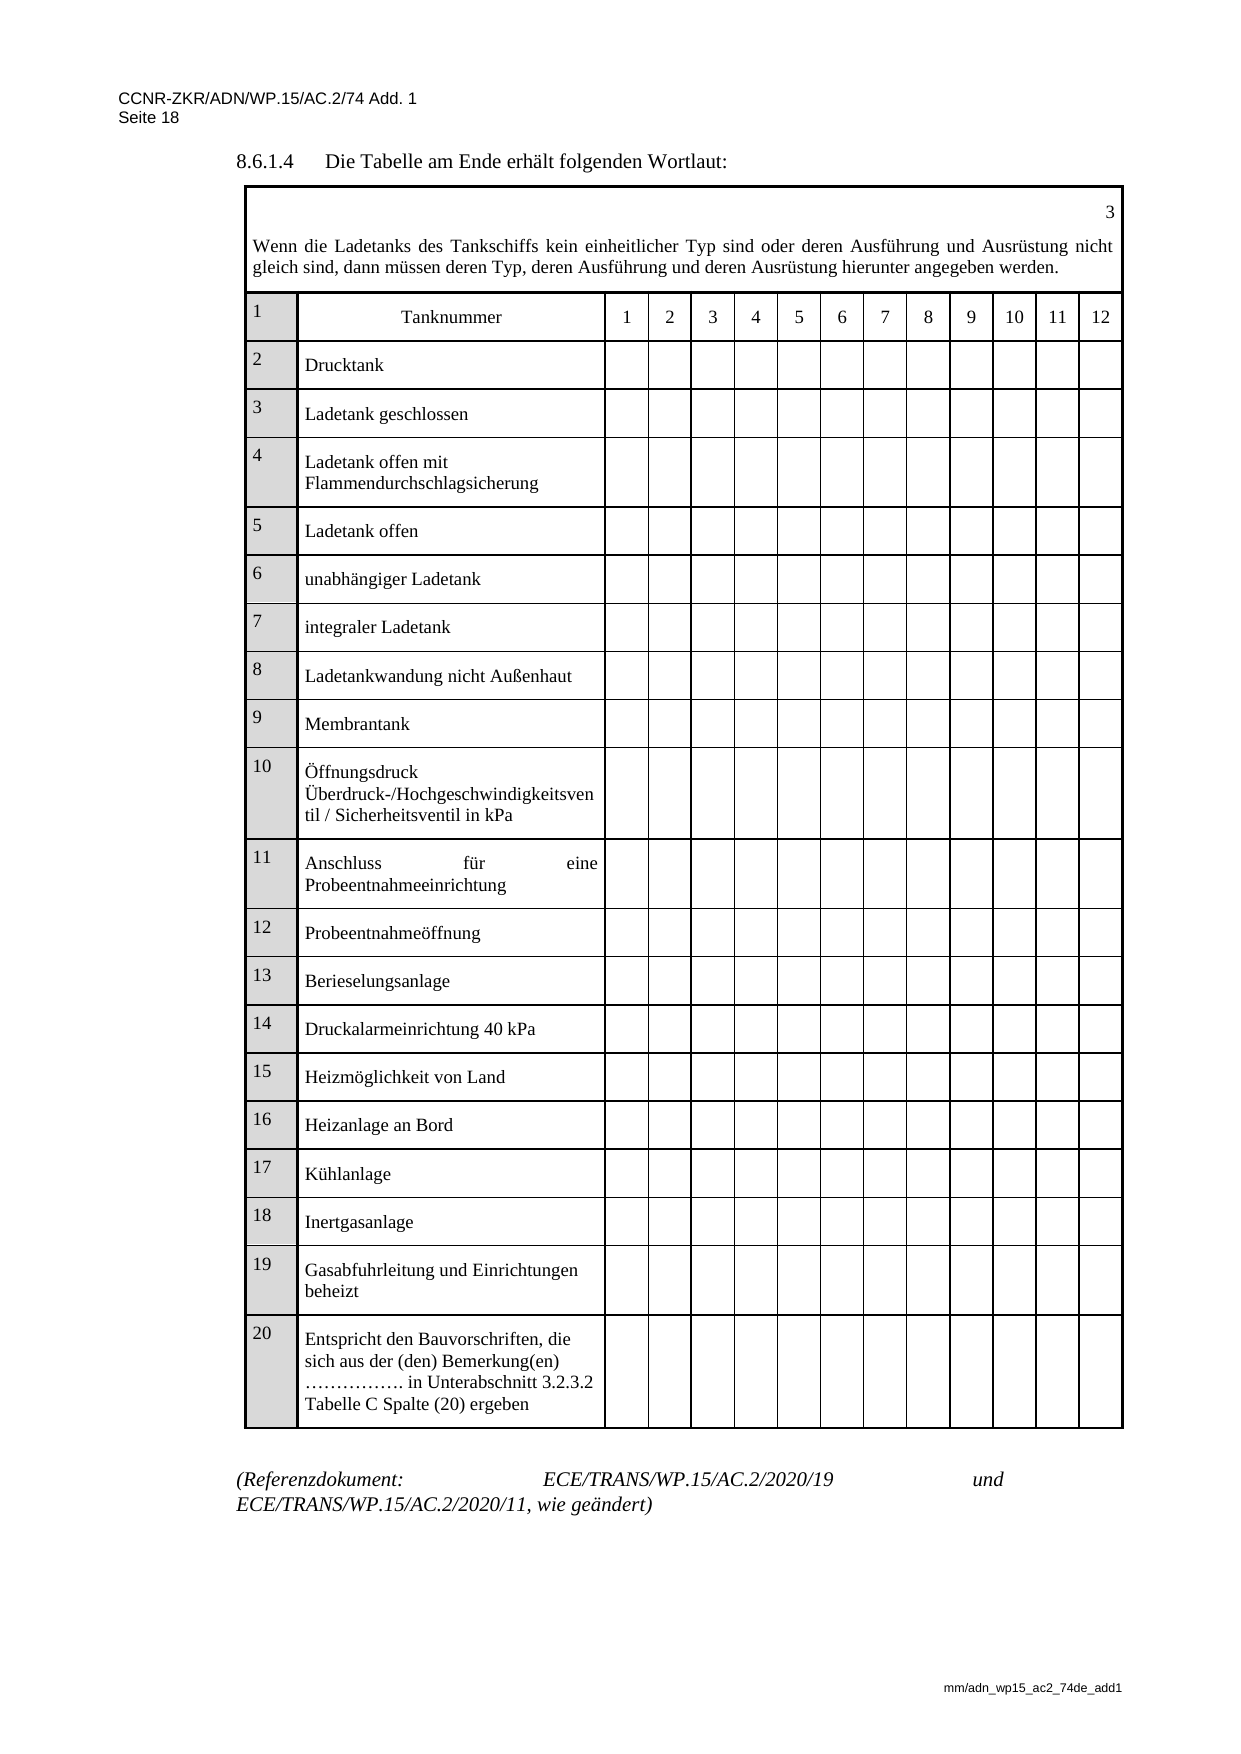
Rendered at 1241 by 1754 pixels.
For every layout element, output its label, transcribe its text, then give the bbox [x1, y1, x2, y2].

table_cell [864, 390, 906, 436]
table_cell 11 [1037, 294, 1078, 340]
table_cell 4 [247, 438, 296, 506]
table_cell [907, 1198, 949, 1244]
table_cell [649, 342, 690, 388]
table_cell [735, 1246, 777, 1314]
table_cell [951, 604, 992, 651]
table_cell [821, 390, 863, 436]
table_cell Ladetank offen mit Flammendurchschlagsicherung [299, 438, 604, 506]
table_cell Ladetank offen [299, 508, 604, 554]
table_cell 10 [247, 748, 296, 838]
table_cell 11 [247, 840, 296, 908]
table_cell Heizmöglichkeit von Land [299, 1054, 604, 1100]
table_cell Tanknummer [299, 294, 604, 340]
table_cell Probeentnahmeöffnung [299, 909, 604, 956]
table_cell [692, 508, 734, 554]
table_cell [951, 1102, 992, 1148]
table_cell [821, 1246, 863, 1314]
table_cell [951, 957, 992, 1004]
table_cell [1037, 508, 1078, 554]
table_cell [821, 508, 863, 554]
table_cell unabhängiger Ladetank [299, 556, 604, 602]
table_cell Entspricht den Bauvorschriften, die sich aus der (den) Bemerkung(en) ……………. in Unterabschnitt 3.2.3.2 Tabelle C Spalte (20) ergeben [299, 1316, 604, 1427]
table_cell [1037, 909, 1078, 956]
table_cell [864, 1198, 906, 1244]
table_cell [951, 1198, 992, 1244]
table_cell 20 [247, 1316, 296, 1427]
table_cell [951, 652, 992, 699]
table_cell [864, 748, 906, 838]
table_cell [778, 1198, 820, 1244]
table_cell [649, 957, 690, 1004]
table_cell [735, 1006, 777, 1052]
table_cell [864, 1102, 906, 1148]
table_cell [994, 748, 1035, 838]
table_cell [778, 909, 820, 956]
table_cell 4 [735, 294, 777, 340]
table_cell [907, 1316, 949, 1427]
table_cell [994, 1246, 1035, 1314]
table_cell [778, 748, 820, 838]
table_cell [778, 1316, 820, 1427]
table_cell [951, 840, 992, 908]
table_cell [994, 840, 1035, 908]
table_header 3 Wenn die Ladetanks des Tankschiffs kein einheitlicher Typ sind oder deren Ausführung und Ausrüstung nicht gleich sind, dann müssen deren Typ, deren Ausführung und deren Ausrüstung hierunter angegeben werden. [247, 188, 1121, 291]
table_cell [692, 1198, 734, 1244]
table_cell [1080, 604, 1121, 651]
table_cell [1080, 652, 1121, 699]
table_cell [864, 1054, 906, 1100]
table_cell [1080, 700, 1121, 747]
table_cell 5 [247, 508, 296, 554]
table_cell [606, 909, 648, 956]
table_cell [1080, 748, 1121, 838]
table_cell [994, 1054, 1035, 1100]
table_cell [778, 700, 820, 747]
table_cell [951, 909, 992, 956]
table_cell [1080, 438, 1121, 506]
table_cell [821, 1150, 863, 1196]
table_cell [1080, 508, 1121, 554]
table_cell [692, 909, 734, 956]
table_cell [951, 508, 992, 554]
table_cell [735, 748, 777, 838]
text 8.6.1.4 Die Tabelle am Ende erhält folgenden Wortlaut: [236, 148, 1004, 173]
table_cell [1080, 1150, 1121, 1196]
table_cell Berieselungsanlage [299, 957, 604, 1004]
table_cell [821, 700, 863, 747]
table_cell [606, 957, 648, 1004]
table_cell [778, 1006, 820, 1052]
table_cell 6 [821, 294, 863, 340]
table_cell 10 [994, 294, 1035, 340]
table_cell 18 [247, 1198, 296, 1244]
table_cell [649, 438, 690, 506]
table_cell [692, 1102, 734, 1148]
table_cell [1080, 1006, 1121, 1052]
table_cell [649, 1054, 690, 1100]
table_cell [1080, 909, 1121, 956]
table_cell [1037, 840, 1078, 908]
table_cell [606, 342, 648, 388]
table_cell [692, 1006, 734, 1052]
table_cell [778, 1246, 820, 1314]
table_cell [735, 652, 777, 699]
table_cell 15 [247, 1054, 296, 1100]
table_cell [1080, 957, 1121, 1004]
table_cell [735, 508, 777, 554]
table_cell [778, 508, 820, 554]
table_cell [692, 957, 734, 1004]
table_cell [649, 748, 690, 838]
table_cell [994, 957, 1035, 1004]
table_cell [735, 1198, 777, 1244]
table_cell [907, 342, 949, 388]
table_cell [692, 1150, 734, 1196]
table_cell [649, 840, 690, 908]
table_cell [994, 652, 1035, 699]
table_cell [649, 1246, 690, 1314]
table_cell [951, 1054, 992, 1100]
table_cell [994, 556, 1035, 602]
table_cell [1037, 700, 1078, 747]
table_cell [1080, 1198, 1121, 1244]
table_cell [951, 1150, 992, 1196]
table_cell [1037, 1316, 1078, 1427]
table_cell [864, 909, 906, 956]
table_cell Druckalarmeinrichtung 40 kPa [299, 1006, 604, 1052]
table_cell [907, 652, 949, 699]
table_cell Drucktank [299, 342, 604, 388]
table_cell [864, 1150, 906, 1196]
table_cell [778, 1102, 820, 1148]
table_cell [1080, 1246, 1121, 1314]
table_cell [1037, 1006, 1078, 1052]
table_cell [1037, 438, 1078, 506]
table_cell [649, 1006, 690, 1052]
table_cell [649, 1316, 690, 1427]
table_cell [821, 840, 863, 908]
table_cell [606, 652, 648, 699]
table_cell 1 [606, 294, 648, 340]
table_cell [907, 700, 949, 747]
table_cell [778, 1150, 820, 1196]
table_cell [606, 1150, 648, 1196]
table_cell [735, 1102, 777, 1148]
table_cell [735, 1316, 777, 1427]
table_cell [994, 1006, 1035, 1052]
table_cell [907, 840, 949, 908]
table_cell 9 [951, 294, 992, 340]
table_cell [821, 604, 863, 651]
table_cell [735, 1150, 777, 1196]
table_cell Ladetankwandung nicht Außenhaut [299, 652, 604, 699]
table_cell [821, 438, 863, 506]
table_cell [606, 390, 648, 436]
table_cell [649, 508, 690, 554]
table_cell [864, 700, 906, 747]
table_cell [649, 556, 690, 602]
table_cell [649, 1150, 690, 1196]
table_cell 9 [247, 700, 296, 747]
table_cell [1037, 1054, 1078, 1100]
table_cell [821, 342, 863, 388]
table_cell [951, 700, 992, 747]
table_cell [951, 1316, 992, 1427]
table_cell 2 [649, 294, 690, 340]
table_cell [735, 390, 777, 436]
table_cell 2 [247, 342, 296, 388]
table_cell Ladetank geschlossen [299, 390, 604, 436]
table_cell [606, 1316, 648, 1427]
table_cell 14 [247, 1006, 296, 1052]
table_cell [778, 1054, 820, 1100]
table_cell [951, 556, 992, 602]
table_cell [994, 1150, 1035, 1196]
table_cell [821, 1316, 863, 1427]
table_cell [606, 508, 648, 554]
table_cell [864, 957, 906, 1004]
table_cell [606, 840, 648, 908]
table_cell [907, 957, 949, 1004]
table_cell 7 [864, 294, 906, 340]
table_cell [735, 909, 777, 956]
table_cell 12 [247, 909, 296, 956]
table_cell [864, 1006, 906, 1052]
table_cell [907, 438, 949, 506]
table_cell [649, 909, 690, 956]
table_cell [692, 748, 734, 838]
table_cell [735, 840, 777, 908]
table_cell [606, 604, 648, 651]
table_cell [1037, 652, 1078, 699]
table_cell [907, 604, 949, 651]
table_cell [649, 700, 690, 747]
table_cell [864, 508, 906, 554]
table_cell [606, 1054, 648, 1100]
table_cell [692, 652, 734, 699]
table_cell [994, 1316, 1035, 1427]
table_cell Inertgasanlage [299, 1198, 604, 1244]
table_cell [864, 556, 906, 602]
table_cell [951, 342, 992, 388]
table_cell [778, 604, 820, 651]
table_cell [692, 1054, 734, 1100]
table_cell 7 [247, 604, 296, 651]
table_cell 17 [247, 1150, 296, 1196]
table_cell [907, 1102, 949, 1148]
table_cell [864, 840, 906, 908]
table_cell [1037, 1246, 1078, 1314]
table_cell [994, 1198, 1035, 1244]
table_cell 3 [247, 390, 296, 436]
table_cell [994, 508, 1035, 554]
table_cell [1037, 1102, 1078, 1148]
table_cell [735, 700, 777, 747]
table_cell 16 [247, 1102, 296, 1148]
table_cell [994, 700, 1035, 747]
table_cell [735, 556, 777, 602]
table_cell [606, 700, 648, 747]
table_cell [735, 1054, 777, 1100]
table_cell [994, 438, 1035, 506]
table_cell [1080, 1316, 1121, 1427]
table_cell [606, 1246, 648, 1314]
table_cell [951, 1006, 992, 1052]
table_cell [1037, 748, 1078, 838]
table_cell [778, 957, 820, 1004]
table_cell [907, 1054, 949, 1100]
table_cell [735, 438, 777, 506]
table_cell [778, 390, 820, 436]
table_cell [735, 604, 777, 651]
table_cell Gasabfuhrleitung und Einrichtungen beheizt [299, 1246, 604, 1314]
table_cell [994, 909, 1035, 956]
table_cell [649, 390, 690, 436]
table_cell [907, 1006, 949, 1052]
text (Referenzdokument: ECE/TRANS/WP.15/AC.2/2020/19 und ECE/TRANS/WP.15/AC.2/2020/11, wie geändert) [236, 1466, 1004, 1516]
table_cell [951, 390, 992, 436]
table_cell [821, 556, 863, 602]
table_cell Kühlanlage [299, 1150, 604, 1196]
table_cell [907, 508, 949, 554]
table_cell [864, 342, 906, 388]
table_cell [692, 840, 734, 908]
table_cell [1037, 1198, 1078, 1244]
table_cell [649, 652, 690, 699]
table_cell [606, 748, 648, 838]
table_cell [649, 1198, 690, 1244]
table_cell [1037, 556, 1078, 602]
table_cell [1080, 1054, 1121, 1100]
table_cell 5 [778, 294, 820, 340]
table_cell [778, 840, 820, 908]
table_cell [821, 1198, 863, 1244]
table_cell 12 [1080, 294, 1121, 340]
table_cell [692, 700, 734, 747]
table_cell [1080, 342, 1121, 388]
table_cell [994, 342, 1035, 388]
table_cell [1037, 1150, 1078, 1196]
table_cell [1080, 840, 1121, 908]
table_cell [951, 748, 992, 838]
table_cell [907, 1150, 949, 1196]
table_cell [1037, 390, 1078, 436]
table_cell [864, 604, 906, 651]
table_cell 1 [247, 294, 296, 340]
table_cell [1080, 390, 1121, 436]
table_cell [735, 957, 777, 1004]
table_cell [864, 438, 906, 506]
table_cell [951, 1246, 992, 1314]
table_cell [692, 438, 734, 506]
table_cell [1080, 1102, 1121, 1148]
table_cell [649, 604, 690, 651]
table_cell [907, 390, 949, 436]
table_cell [692, 604, 734, 651]
table_cell [821, 1102, 863, 1148]
table_cell [907, 748, 949, 838]
table_cell [692, 1246, 734, 1314]
table_cell [821, 748, 863, 838]
table_cell [692, 556, 734, 602]
table_cell [606, 1006, 648, 1052]
table_cell [778, 438, 820, 506]
table_cell [864, 652, 906, 699]
table_cell [907, 556, 949, 602]
table_cell Membrantank [299, 700, 604, 747]
table_cell [821, 1006, 863, 1052]
table_cell [907, 909, 949, 956]
table_cell integraler Ladetank [299, 604, 604, 651]
table_cell [649, 1102, 690, 1148]
table_cell [994, 1102, 1035, 1148]
table_cell [606, 1198, 648, 1244]
table_cell [692, 1316, 734, 1427]
table_cell Heizanlage an Bord [299, 1102, 604, 1148]
table_cell Anschluss für eine Probeentnahmeeinrichtung [299, 840, 604, 908]
table_cell 8 [247, 652, 296, 699]
table_cell 13 [247, 957, 296, 1004]
table_cell [1037, 604, 1078, 651]
table_cell [821, 1054, 863, 1100]
table_cell 19 [247, 1246, 296, 1314]
table_cell [778, 342, 820, 388]
table_cell [864, 1316, 906, 1427]
table_cell [1037, 957, 1078, 1004]
table_cell [778, 556, 820, 602]
table_cell [821, 909, 863, 956]
table_cell [735, 342, 777, 388]
table_cell [907, 1246, 949, 1314]
table_cell [606, 556, 648, 602]
table_cell [951, 438, 992, 506]
table_cell [692, 342, 734, 388]
table_cell [778, 652, 820, 699]
table_cell 3 [692, 294, 734, 340]
table_cell [692, 390, 734, 436]
table_cell 6 [247, 556, 296, 602]
table_cell [606, 438, 648, 506]
table_cell Öffnungsdruck Überdruck-/Hochgeschwindigkeitsventil / Sicherheitsventil in kPa [299, 748, 604, 838]
table_cell [821, 652, 863, 699]
table_cell [994, 390, 1035, 436]
table_cell [994, 604, 1035, 651]
table_cell [606, 1102, 648, 1148]
table_cell [821, 957, 863, 1004]
table_cell [1037, 342, 1078, 388]
table_cell [864, 1246, 906, 1314]
table_cell [1080, 556, 1121, 602]
table_cell 8 [907, 294, 949, 340]
